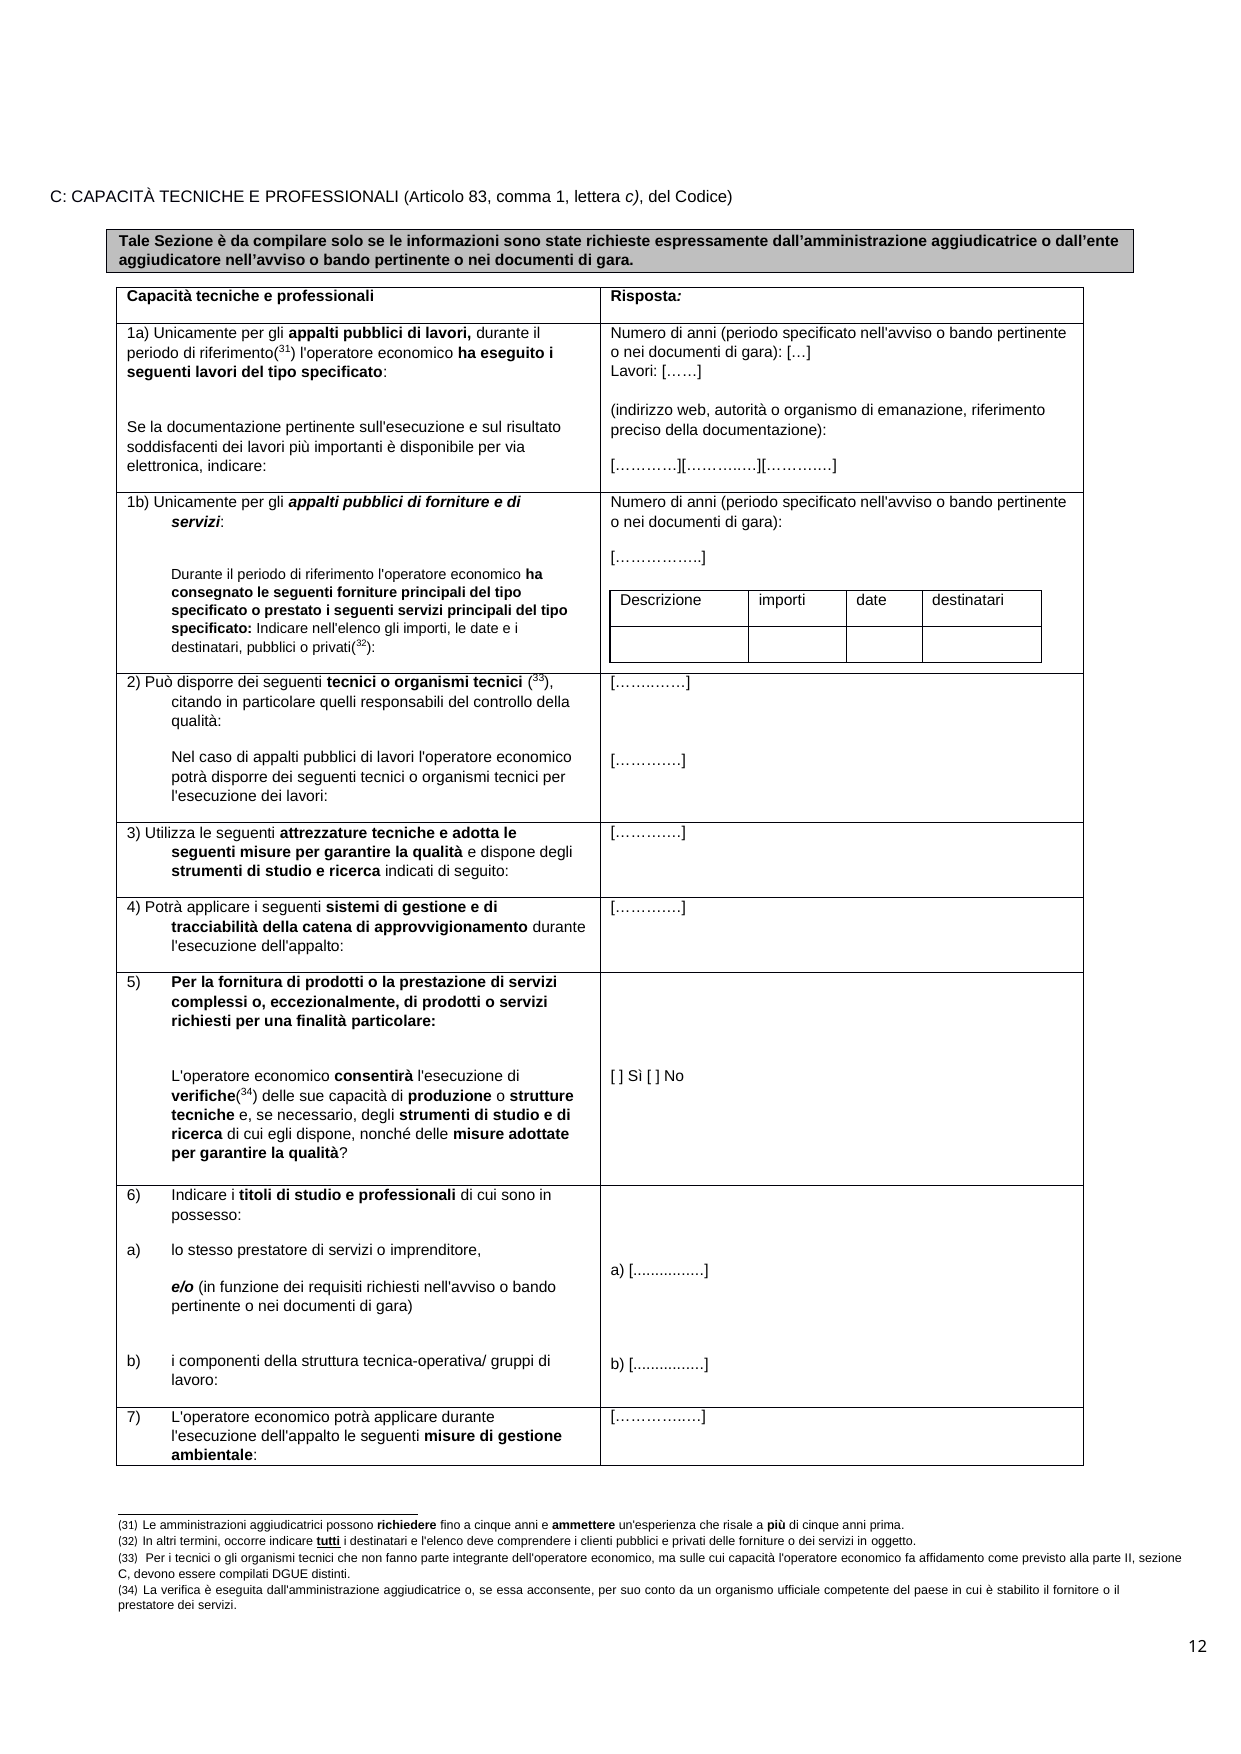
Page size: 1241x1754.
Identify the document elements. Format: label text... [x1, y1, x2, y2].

table_cell […………..…] [601, 1408, 1083, 1465]
table_header Capacità tecniche e professionali [117, 288, 600, 323]
table_cell 5) Per la fornitura di prodotti o la prestazione di servizi complessi o, eccezionalmente, di prodotti o servizi richiesti per una finalità particolare: L'operatore economico consentirà l'esecuzione di verifiche(34) delle sue capacità di produzione o strutture tecniche e, se necessario, degli strumenti di studio e di ricerca di cui egli dispone, nonché delle misure adottate per garantire la qualità? [117, 973, 600, 1185]
list Per i tecnici o gli organismi tecnici che non fanno parte integrante dell'operatore economico, ma sulle cui capacità l'operatore economico fa affidamento come previsto alla parte II, sezione C, devono essere compilati DGUE distinti. [118, 1550, 1183, 1581]
text C: CAPACITÀ TECNICHE E PROFESSIONALI (Articolo 83, comma 1, lettera c), del Codice) [50, 187, 1207, 206]
table_cell 3) Utilizza le seguenti attrezzature tecniche e adotta le seguenti misure per garantire la qualità e dispone degli strumenti di studio e ricerca indicati di seguito: [117, 823, 600, 897]
table_cell [……….…] [601, 823, 1083, 897]
table_cell 2) Può disporre dei seguenti tecnici o organismi tecnici (33), citando in particolare quelli responsabili del controllo della qualità: Nel caso di appalti pubblici di lavori l'operatore economico potrà disporre dei seguenti tecnici o organismi tecnici per l'esecuzione dei lavori: [117, 674, 600, 822]
table_cell 7) L'operatore economico potrà applicare durante l'esecuzione dell'appalto le seguenti misure di gestione ambientale: [117, 1408, 600, 1465]
table_cell 1b) Unicamente per gli appalti pubblici di forniture e di servizi: Durante il periodo di riferimento l'operatore economico ha consegnato le seguenti forniture principali del tipo specificato o prestato i seguenti servizi principali del tipo specificato: Indicare nell'elenco gli importi, le date e i destinatari, pubblici o privati(32): [117, 493, 600, 673]
table_cell 1a) Unicamente per gli appalti pubblici di lavori, durante il periodo di riferimento(31) l'operatore economico ha eseguito i seguenti lavori del tipo specificato: Se la documentazione pertinente sull'esecuzione e sul risultato soddisfacenti dei lavori più importanti è disponibile per via elettronica, indicare: [117, 324, 600, 492]
table_cell a) [ ] b) [ ] [601, 1186, 1083, 1407]
list In altri termini, occorre indicare tutti i destinatari e l'elenco deve comprendere i clienti pubblici e privati delle forniture o dei servizi in oggetto. [118, 1534, 1207, 1549]
table_header Risposta: [601, 288, 1083, 323]
table_cell 6) Indicare i titoli di studio e professionali di cui sono in possesso: lo stesso prestatore di servizi o imprenditore, e/o (in funzione dei requisiti richiesti nell'avviso o bando pertinente o nei documenti di gara) i componenti della struttura tecnica-operativa/ gruppi di lavoro: [117, 1186, 600, 1407]
list La verifica è eseguita dall'amministrazione aggiudicatrice o, se essa acconsente, per suo conto da un organismo ufficiale competente del paese in cui è stabilito il fornitore o il prestatore dei servizi. [118, 1582, 1123, 1612]
table_cell [……..……] [……….…] [601, 674, 1083, 822]
table_cell [……….…] [601, 898, 1083, 972]
table_cell Numero di anni (periodo specificato nell'avviso o bando pertinente o nei documenti di gara): […] Lavori: [……] (indirizzo web, autorità o organismo di emanazione, riferimento preciso della documentazione): […………][………..…][……….…] [601, 324, 1083, 492]
table_cell [ ] Sì [ ] No [601, 973, 1083, 1185]
table_cell 4) Potrà applicare i seguenti sistemi di gestione e di tracciabilità della catena di approvvigionamento durante l'esecuzione dell'appalto: [117, 898, 600, 972]
table_cell Numero di anni (periodo specificato nell'avviso o bando pertinente o nei documenti di gara): [……………..] [601, 493, 1083, 673]
list Le amministrazioni aggiudicatrici possono richiedere fino a cinque anni e ammettere un'esperienza che risale a più di cinque anni prima. [118, 1517, 1207, 1532]
